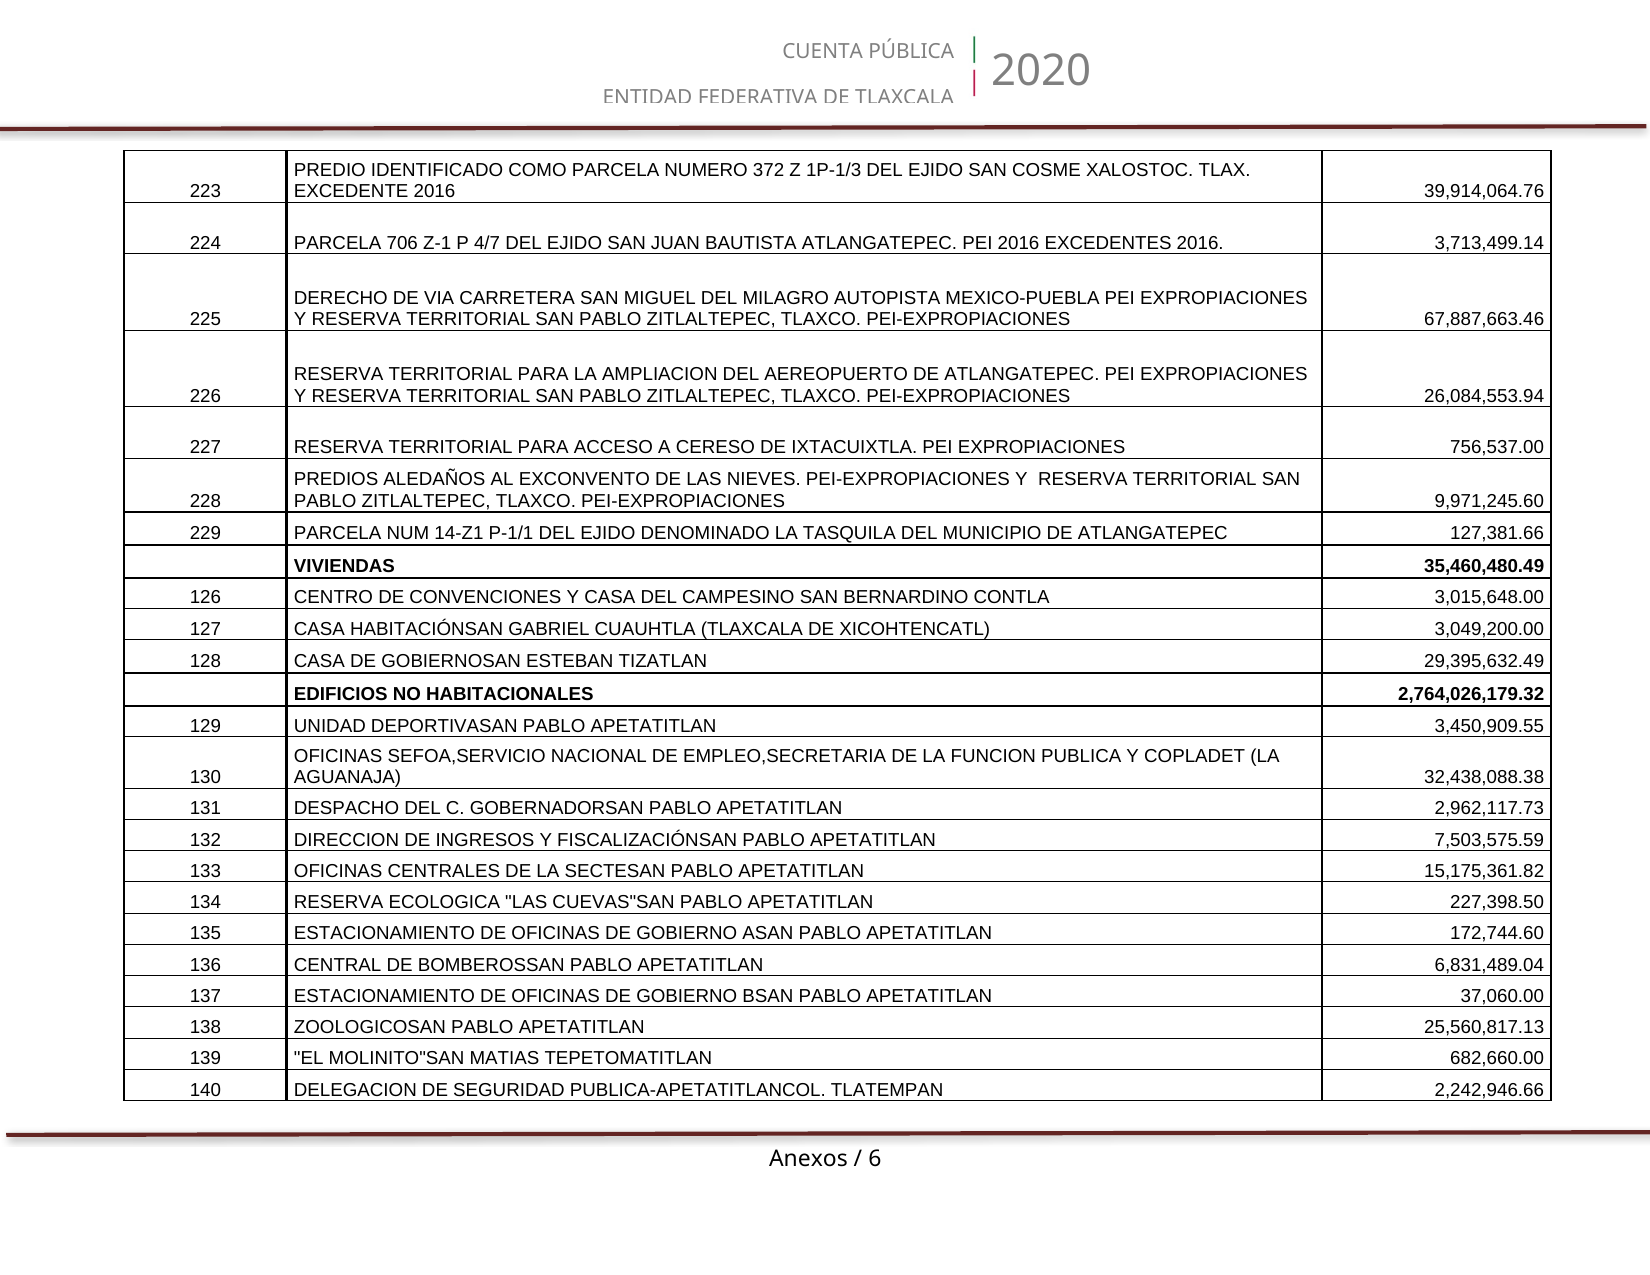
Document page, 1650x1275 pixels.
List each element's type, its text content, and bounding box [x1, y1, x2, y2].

table_cell ESTACIONAMIENTO DE OFICINAS DE GOBIERNO BSAN PABLO APETATITLAN [288, 976, 1321, 1006]
table_cell OFICINAS CENTRALES DE LA SECTESAN PABLO APETATITLAN [288, 851, 1321, 881]
table_cell 224 [125, 203, 285, 253]
table_cell PARCELA NUM 14-Z1 P-1/1 DEL EJIDO DENOMINADO LA TASQUILA DEL MUNICIPIO DE ATLANGATEPEC [288, 513, 1321, 544]
table_cell 133 [125, 851, 285, 881]
table_cell CASA HABITACIÓNSAN GABRIEL CUAUHTLA (TLAXCALA DE XICOHTENCATL) [288, 609, 1321, 639]
table_cell 172,744.60 [1323, 914, 1550, 944]
table_cell 67,887,663.46 [1323, 254, 1550, 330]
table_cell DIRECCION DE INGRESOS Y FISCALIZACIÓNSAN PABLO APETATITLAN [288, 820, 1321, 850]
table_cell 229 [125, 513, 285, 544]
table_cell PREDIO IDENTIFICADO COMO PARCELA NUMERO 372 Z 1P-1/3 DEL EJIDO SAN COSME XALOSTOC. TLAX. EXCEDENTE 2016 [288, 151, 1321, 202]
table_cell 138 [125, 1007, 285, 1037]
table_cell 35,460,480.49 [1323, 546, 1550, 577]
table_cell EDIFICIOS NO HABITACIONALES [288, 674, 1321, 705]
table_cell 137 [125, 976, 285, 1006]
table_cell RESERVA TERRITORIAL PARA ACCESO A CERESO DE IXTACUIXTLA. PEI EXPROPIACIONES [288, 407, 1321, 458]
table_cell ESTACIONAMIENTO DE OFICINAS DE GOBIERNO ASAN PABLO APETATITLAN [288, 914, 1321, 944]
table_cell 134 [125, 882, 285, 912]
table_cell 39,914,064.76 [1323, 151, 1550, 202]
table_cell 3,049,200.00 [1323, 609, 1550, 639]
table_cell 227 [125, 407, 285, 458]
table_cell 130 [125, 737, 285, 787]
table_cell PREDIOS ALEDAÑOS AL EXCONVENTO DE LAS NIEVES. PEI-EXPROPIACIONES Y RESERVA TERRITORIAL SAN PABLO ZITLALTEPEC, TLAXCO. PEI-EXPROPIACIONES [288, 459, 1321, 511]
table_cell 7,503,575.59 [1323, 820, 1550, 850]
table_cell RESERVA ECOLOGICA "LAS CUEVAS"SAN PABLO APETATITLAN [288, 882, 1321, 912]
table_cell 32,438,088.38 [1323, 737, 1550, 787]
table_cell 136 [125, 945, 285, 975]
table_cell 682,660.00 [1323, 1039, 1550, 1069]
table_cell 129 [125, 707, 285, 736]
picture [968, 28, 985, 99]
table_cell 139 [125, 1039, 285, 1069]
table_cell 132 [125, 820, 285, 850]
table_cell 226 [125, 331, 285, 406]
table_cell 3,713,499.14 [1323, 203, 1550, 253]
table_cell 140 [125, 1070, 285, 1100]
table_cell 2,242,946.66 [1323, 1070, 1550, 1100]
table_cell 756,537.00 [1323, 407, 1550, 458]
table_cell 228 [125, 459, 285, 511]
table_cell 131 [125, 789, 285, 819]
table_cell 3,015,648.00 [1323, 579, 1550, 608]
table_cell 29,395,632.49 [1323, 640, 1550, 672]
table_cell PARCELA 706 Z-1 P 4/7 DEL EJIDO SAN JUAN BAUTISTA ATLANGATEPEC. PEI 2016 EXCEDENTES 2016. [288, 203, 1321, 253]
table_cell 6,831,489.04 [1323, 945, 1550, 975]
table_cell 9,971,245.60 [1323, 459, 1550, 511]
table_cell 3,450,909.55 [1323, 707, 1550, 736]
table_cell 223 [125, 151, 285, 202]
table_cell 37,060.00 [1323, 976, 1550, 1006]
table_cell 127,381.66 [1323, 513, 1550, 544]
table_cell 126 [125, 579, 285, 608]
table_cell 127 [125, 609, 285, 639]
table_cell "EL MOLINITO"SAN MATIAS TEPETOMATITLAN [288, 1039, 1321, 1069]
table_cell OFICINAS SEFOA,SERVICIO NACIONAL DE EMPLEO,SECRETARIA DE LA FUNCION PUBLICA Y COPLADET (LA AGUANAJA) [288, 737, 1321, 787]
table_cell CENTRO DE CONVENCIONES Y CASA DEL CAMPESINO SAN BERNARDINO CONTLA [288, 579, 1321, 608]
table_cell 225 [125, 254, 285, 330]
table_cell 227,398.50 [1323, 882, 1550, 912]
table_cell [125, 546, 285, 577]
table_cell 2,962,117.73 [1323, 789, 1550, 819]
table_cell CENTRAL DE BOMBEROSSAN PABLO APETATITLAN [288, 945, 1321, 975]
table_cell DELEGACION DE SEGURIDAD PUBLICA-APETATITLANCOL. TLATEMPAN [288, 1070, 1321, 1100]
table_cell 15,175,361.82 [1323, 851, 1550, 881]
table_cell 128 [125, 640, 285, 672]
table_cell DERECHO DE VIA CARRETERA SAN MIGUEL DEL MILAGRO AUTOPISTA MEXICO-PUEBLA PEI EXPROPIACIONES Y RESERVA TERRITORIAL SAN PABLO ZITLALTEPEC, TLAXCO. PEI-EXPROPIACIONES [288, 254, 1321, 330]
table_cell 25,560,817.13 [1323, 1007, 1550, 1037]
table_cell VIVIENDAS [288, 546, 1321, 577]
table_cell ZOOLOGICOSAN PABLO APETATITLAN [288, 1007, 1321, 1037]
table_cell 135 [125, 914, 285, 944]
table_cell [125, 674, 285, 705]
table_cell CASA DE GOBIERNOSAN ESTEBAN TIZATLAN [288, 640, 1321, 672]
table_cell RESERVA TERRITORIAL PARA LA AMPLIACION DEL AEREOPUERTO DE ATLANGATEPEC. PEI EXPROPIACIONES Y RESERVA TERRITORIAL SAN PABLO ZITLALTEPEC, TLAXCO. PEI-EXPROPIACIONES [288, 331, 1321, 406]
table_cell 2,764,026,179.32 [1323, 674, 1550, 705]
table_cell DESPACHO DEL C. GOBERNADORSAN PABLO APETATITLAN [288, 789, 1321, 819]
table_cell UNIDAD DEPORTIVASAN PABLO APETATITLAN [288, 707, 1321, 736]
table_cell 26,084,553.94 [1323, 331, 1550, 406]
